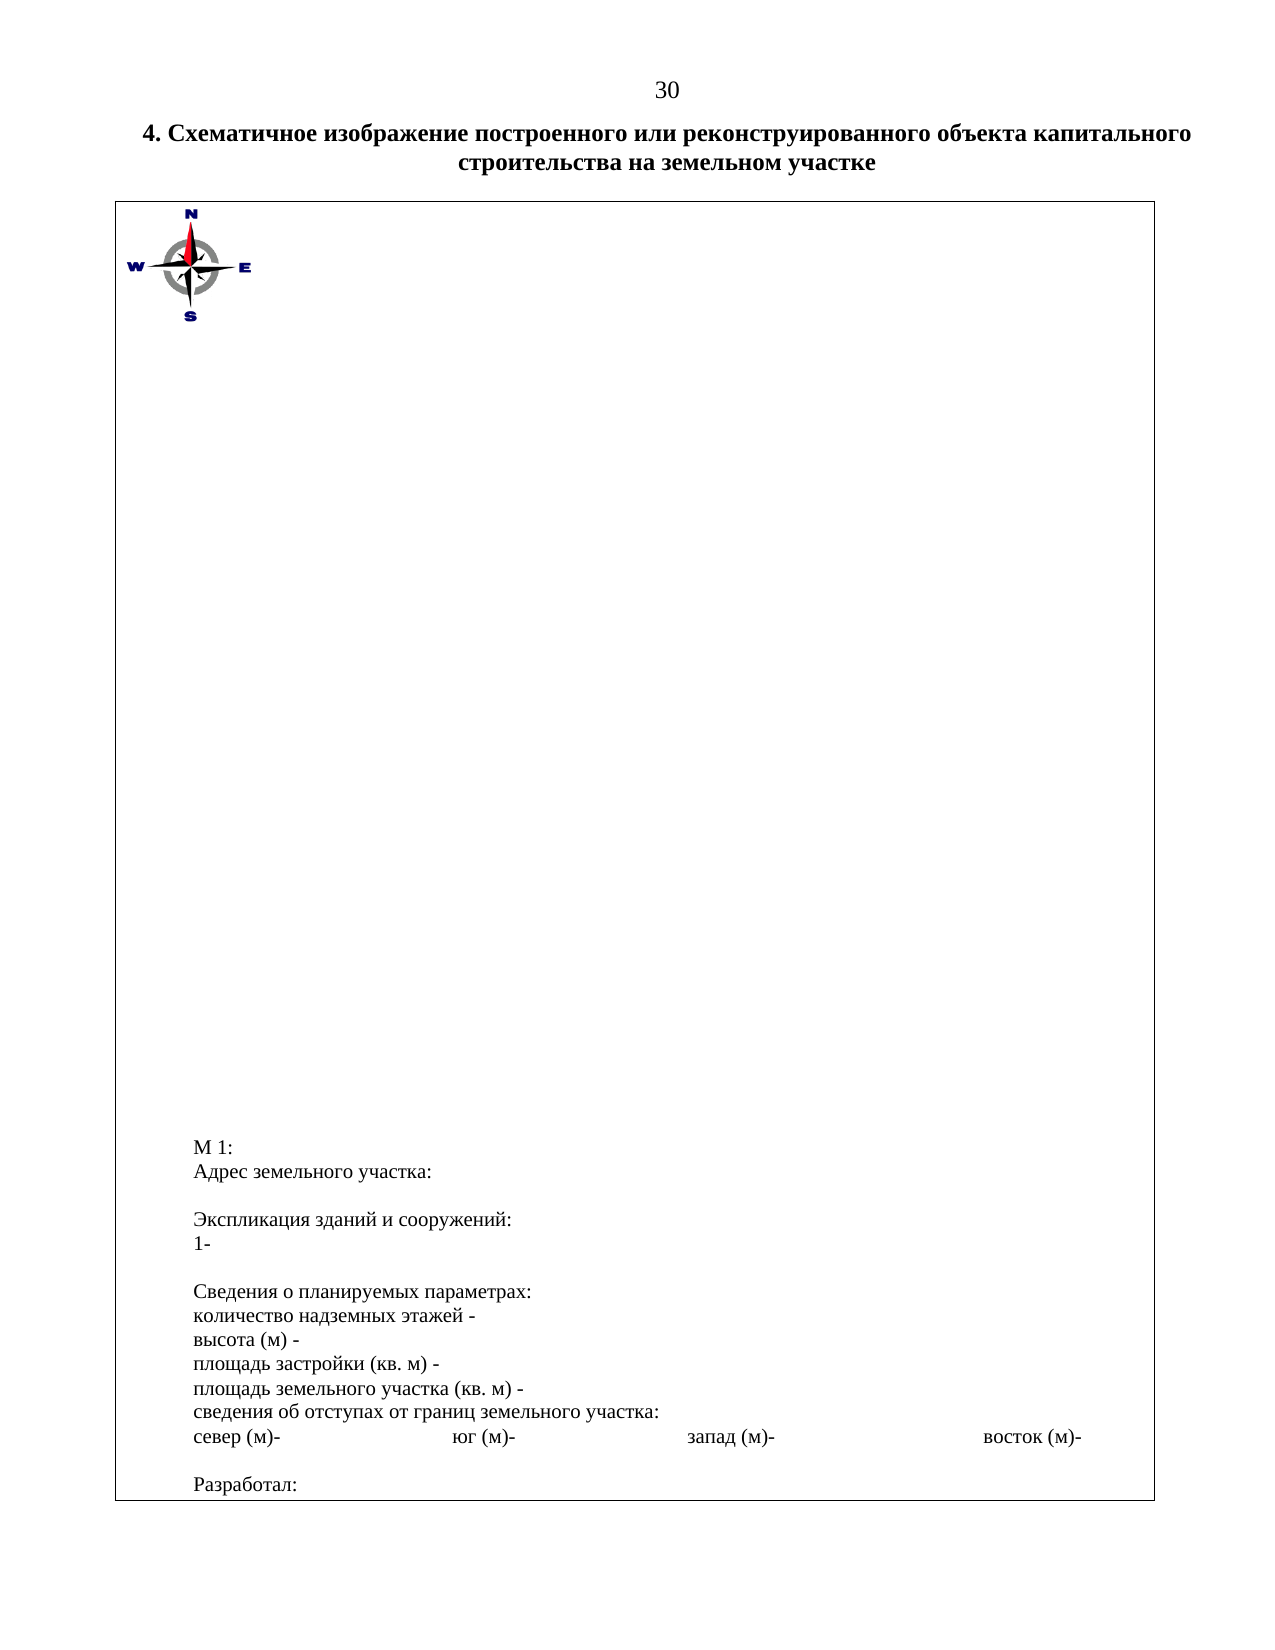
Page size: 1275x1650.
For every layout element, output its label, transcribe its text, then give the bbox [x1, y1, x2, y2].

table_header М 1: Адрес земельного участка: Экспликация зданий и сооружений: 1- Сведения о планируемых параметрах: количество надземных этажей - высота (м) - площадь застройки (кв. м) - площадь земельного участка (кв. м) - сведения об отступах от границ земельного участка: север (м)- юг (м)- запад (м)- восток (м)- Разработал: [116, 202, 1154, 1500]
picture [118, 201, 263, 330]
text 4. Схематичное изображение построенного или реконструированного объекта капитального строительства на земельном участке [118, 118, 1216, 176]
